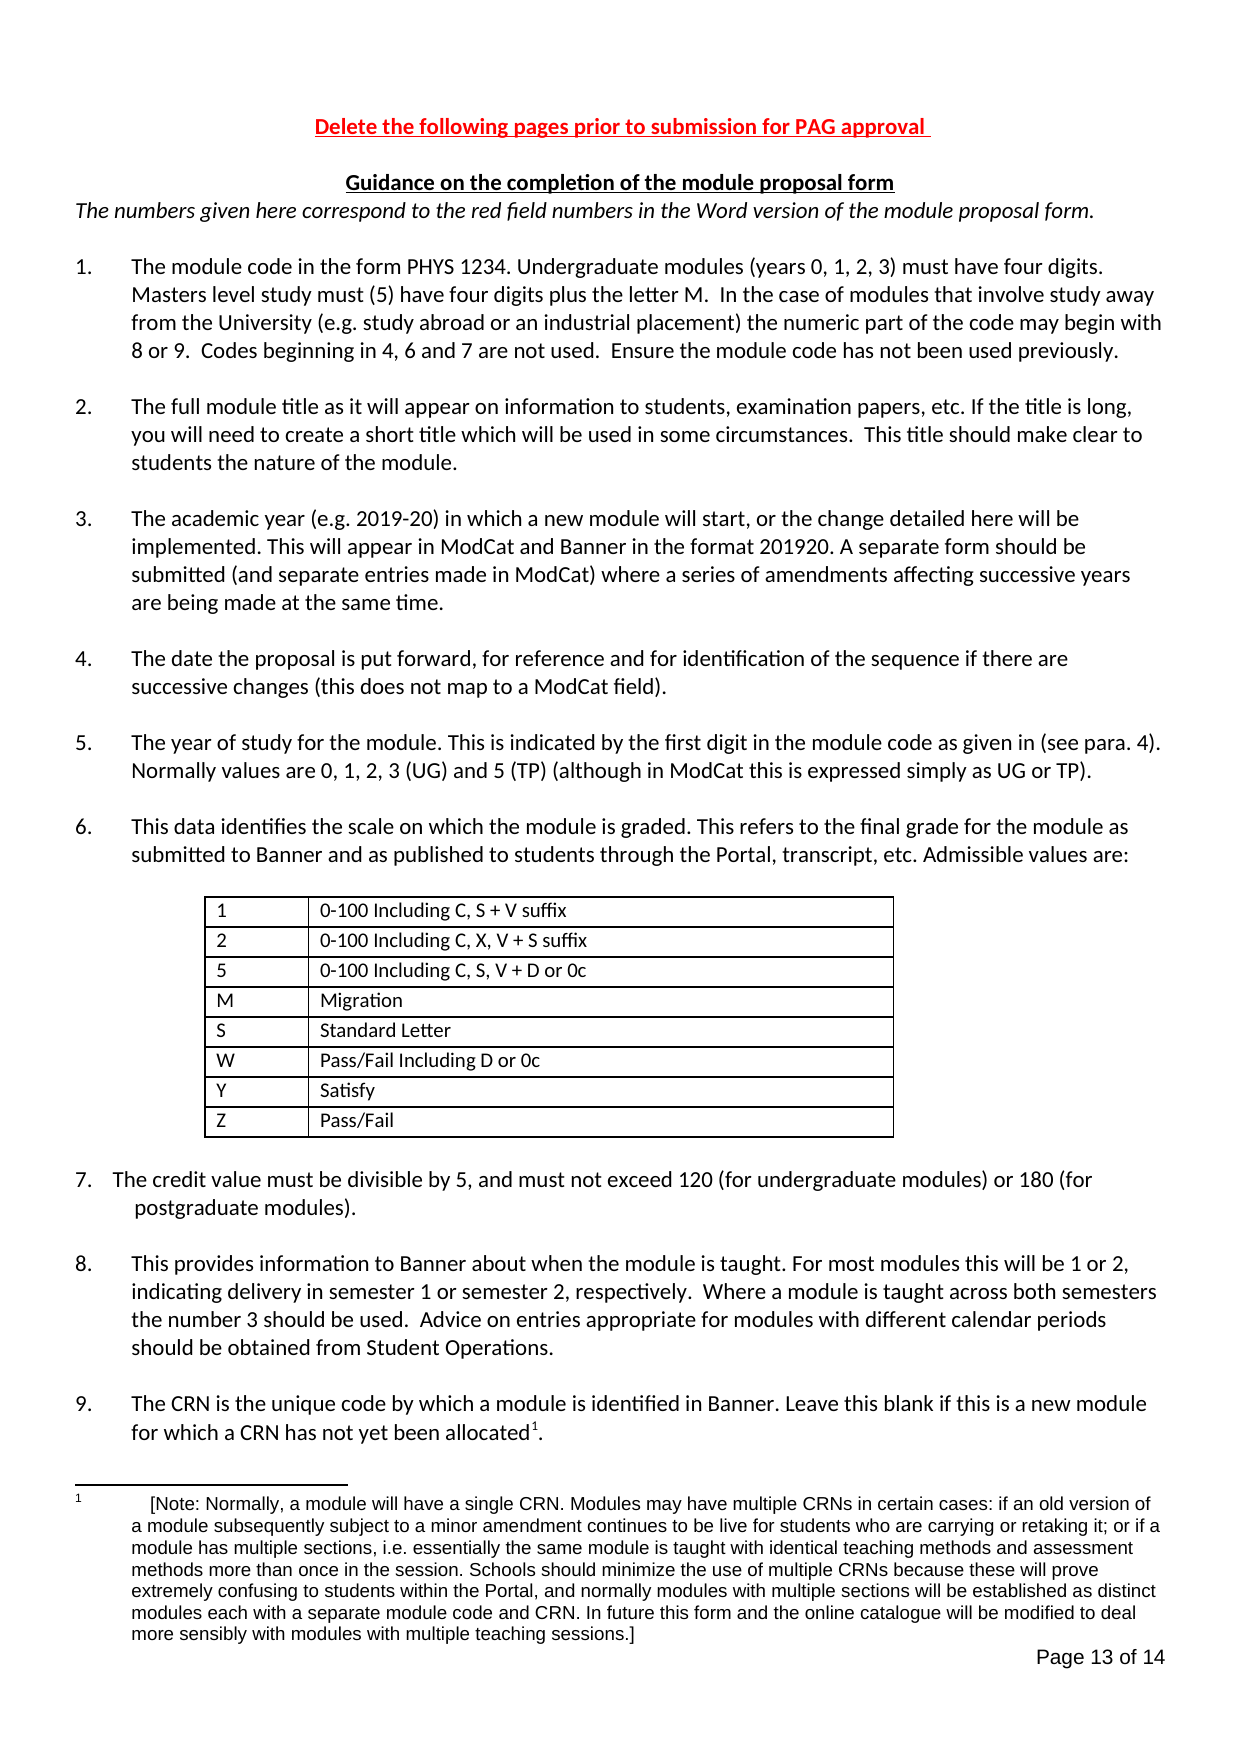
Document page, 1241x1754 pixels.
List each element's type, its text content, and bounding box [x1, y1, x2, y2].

table_cell Y [206, 1078, 308, 1106]
table_cell Pass/Fail Including D or 0c [309, 1048, 893, 1076]
list The academic year (e.g. 2019-20) in which a new module will start, or the change detailed here will be implemented. This will appear in ModCat and Banner in the format 201920. A separate form should be submitted (and separate entries made in ModCat) where a series of amendments affecting successive years are being made at the same time. [75, 504, 1165, 616]
table_cell Pass/Fail [309, 1108, 893, 1136]
table_cell Z [206, 1108, 308, 1136]
table_cell 0-100 Including C, S, V + D or 0c [309, 958, 893, 986]
table_cell 5 [206, 958, 308, 986]
table_cell Satisfy [309, 1078, 893, 1106]
table_cell Standard Letter [309, 1018, 893, 1046]
list The module code in the form PHYS 1234. Undergraduate modules (years 0, 1, 2, 3) must have four digits. Masters level study must (5) have four digits plus the letter M. In the case of modules that involve study away from the University (e.g. study abroad or an industrial placement) the numeric part of the code may begin with 8 or 9. Codes beginning in 4, 6 and 7 are not used. Ensure the module code has not been used previously. [75, 252, 1165, 364]
table_cell W [206, 1048, 308, 1076]
text Guidance on the completion of the module proposal form [75, 168, 1165, 196]
table_cell 2 [206, 928, 308, 956]
text 8. This provides information to Banner about when the module is taught. For most modules this will be 1 or 2, indicating delivery in semester 1 or semester 2, respectively. Where a module is taught across both semesters the number 3 should be used. Advice on entries appropriate for modules with different calendar periods should be obtained from Student Operations. [75, 1249, 1165, 1362]
list The credit value must be divisible by 5, and must not exceed 120 (for undergraduate modules) or 180 (for postgraduate modules). [75, 1165, 1165, 1221]
table_cell S [206, 1018, 308, 1046]
text Delete the following pages prior to submission for PAG approval [75, 112, 1165, 140]
table_header 1 [206, 898, 308, 926]
text The numbers given here correspond to the red field numbers in the Word version of the module proposal form. [75, 196, 1165, 224]
table_header 0-100 Including C, S + V suffix [309, 898, 893, 926]
list This data identifies the scale on which the module is graded. This refers to the final grade for the module as submitted to Banner and as published to students through the Portal, transcript, etc. Admissible values are: [75, 812, 1165, 868]
table_cell M [206, 988, 308, 1016]
list The full module title as it will appear on information to students, examination papers, etc. If the title is long, you will need to create a short title which will be used in some circumstances. This title should make clear to students the nature of the module. [75, 392, 1165, 476]
table_cell 0-100 Including C, X, V + S suffix [309, 928, 893, 956]
list The date the proposal is put forward, for reference and for identification of the sequence if there are successive changes (this does not map to a ModCat field). [75, 644, 1165, 700]
table_cell Migration [309, 988, 893, 1016]
list The year of study for the module. This is indicated by the first digit in the module code as given in (see para. 4). Normally values are 0, 1, 2, 3 (UG) and 5 (TP) (although in ModCat this is expressed simply as UG or TP). [75, 728, 1165, 784]
text 9. The CRN is the unique code by which a module is identified in Banner. Leave this blank if this is a new module for which a CRN has not yet been allocated. [75, 1389, 1165, 1446]
